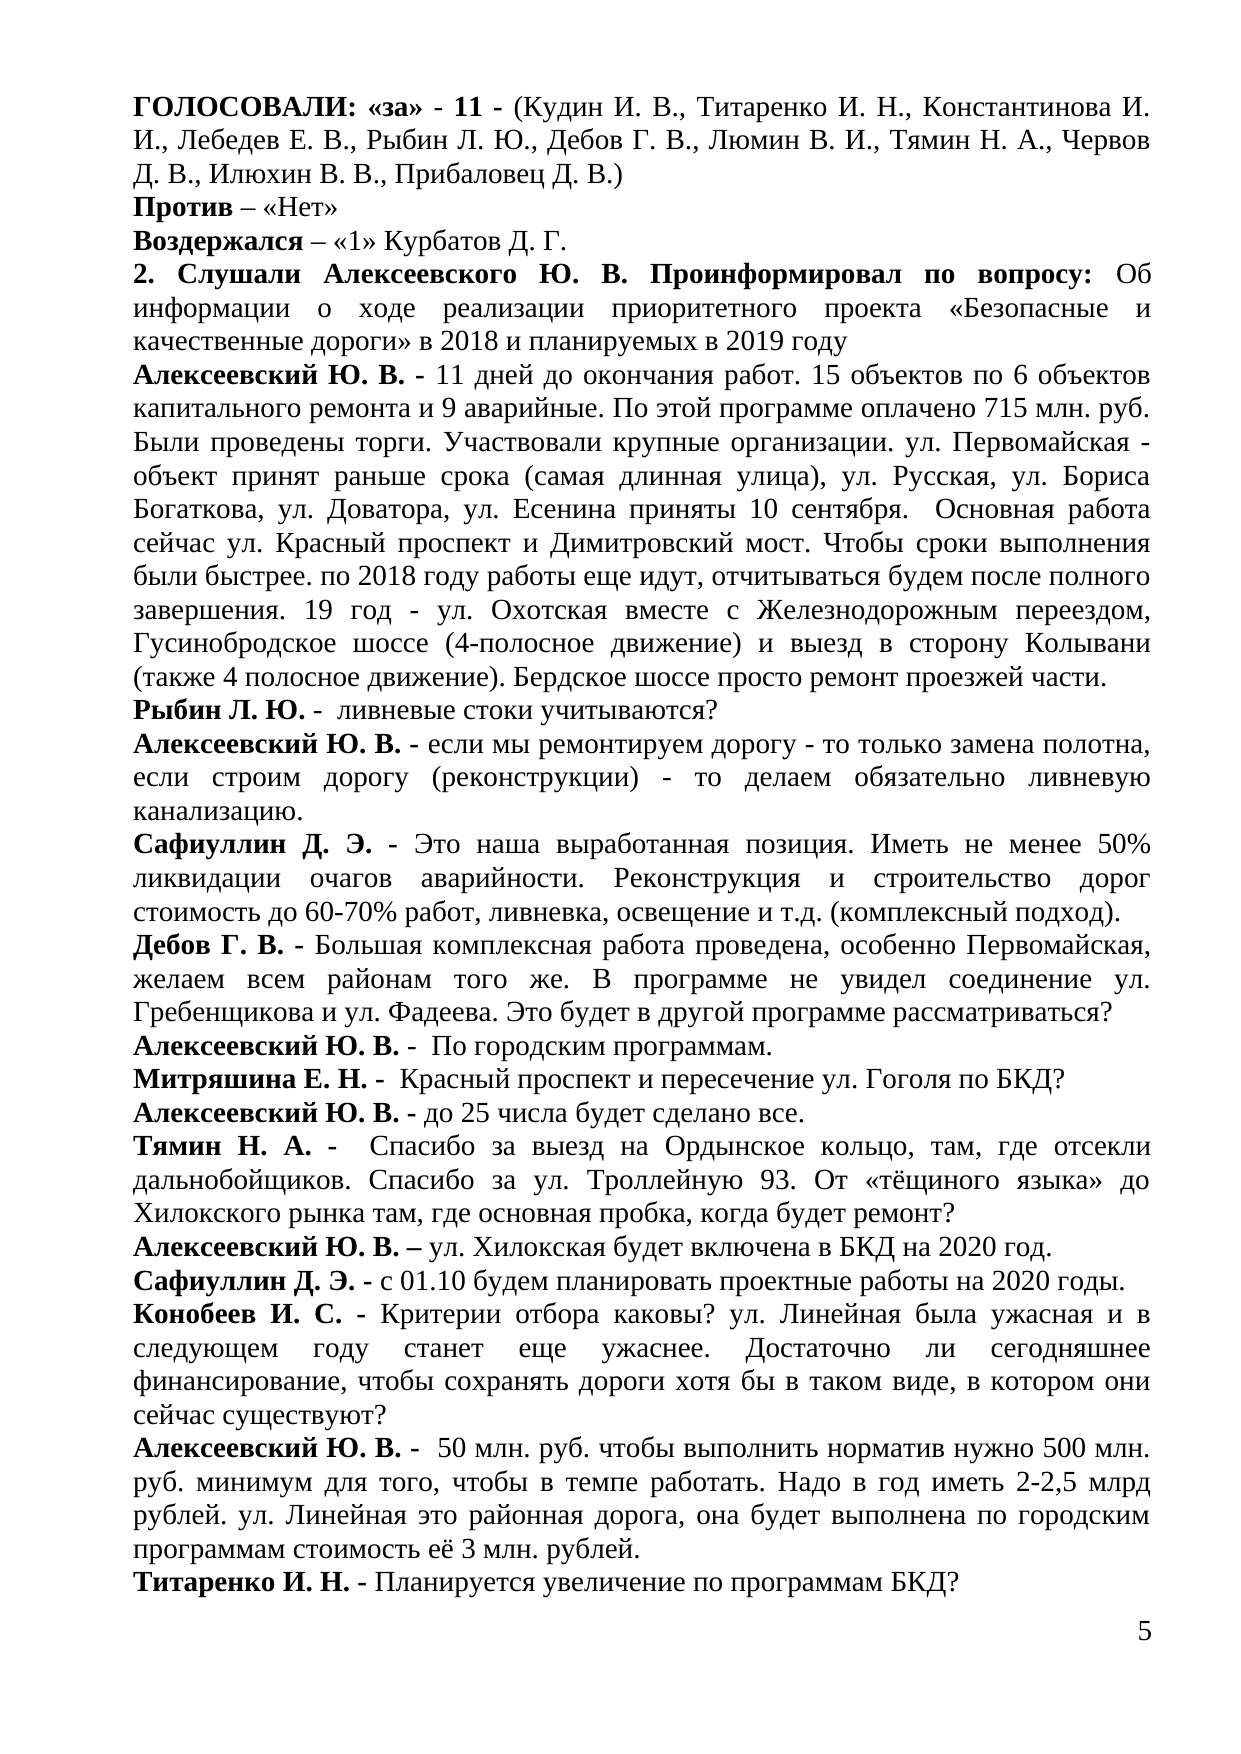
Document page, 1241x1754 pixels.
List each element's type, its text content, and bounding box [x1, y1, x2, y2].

text ГОЛОСОВАЛИ: «за» - 11 - (Кудин И. В., Титаренко И. Н., Константинова И. И., Лебедев Е. В., Рыбин Л. Ю., Дебов Г. В., Люмин В. И., Тямин Н. А., Червов Д. В., Илюхин В. В., Прибаловец Д. В.) [133, 89, 1152, 189]
text Алексеевский Ю. В. - 50 млн. руб. чтобы выполнить норматив нужно 500 млн. руб. минимум для того, чтобы в темпе работать. Надо в год иметь 2-2,5 млрд рублей. ул. Линейная это районная дорога, она будет выполнена по городским программам стоимость её 3 млн. рублей. [133, 1430, 1152, 1564]
text Алексеевский Ю. В. - 11 дней до окончания работ. 15 объектов по 6 объектов капитального ремонта и 9 аварийные. По этой программе оплачено 715 млн. руб. Были проведены торги. Участвовали крупные организации. ул. Первомайская - объект принят раньше срока (самая длинная улица), ул. Русская, ул. Бориса Богаткова, ул. Доватора, ул. Есенина приняты 10 сентября. Основная работа сейчас ул. Красный проспект и Димитровский мост. Чтобы сроки выполнения были быстрее. по 2018 году работы еще идут, отчитываться будем после полного завершения. 19 год - ул. Охотская вместе с Железнодорожным переездом, Гусинобродское шоссе (4-полосное движение) и выезд в сторону Колывани (также 4 полосное движение). Бердское шоссе просто ремонт проезжей части. [133, 357, 1152, 692]
text Алексеевский Ю. В. – ул. Хилокская будет включена в БКД на 2020 год. [133, 1229, 1152, 1263]
text Дебов Г. В. - Большая комплексная работа проведена, особенно Первомайская, желаем всем районам того же. В программе не увидел соединение ул. Гребенщикова и ул. Фадеева. Это будет в другой программе рассматриваться? [133, 927, 1152, 1028]
text Сафиуллин Д. Э. - Это наша выработанная позиция. Иметь не менее 50% ликвидации очагов аварийности. Реконструкция и строительство дорог стоимость до 60-70% работ, ливневка, освещение и т.д. (комплексный подход). [133, 827, 1152, 927]
text Алексеевский Ю. В. - если мы ремонтируем дорогу - то только замена полотна, если строим дорогу (реконструкции) - то делаем обязательно ливневую канализацию. [133, 726, 1152, 827]
text Митряшина Е. Н. - Красный проспект и пересечение ул. Гоголя по БКД? [133, 1061, 1152, 1095]
text Конобеев И. С. - Критерии отбора каковы? ул. Линейная была ужасная и в следующем году станет еще ужаснее. Достаточно ли сегодняшнее финансирование, чтобы сохранять дороги хотя бы в таком виде, в котором они сейчас существуют? [133, 1296, 1152, 1430]
text Титаренко И. Н. - Планируется увеличение по программам БКД? [133, 1564, 1152, 1598]
text Тямин Н. А. - Спасибо за выезд на Ордынское кольцо, там, где отсекли дальнобойщиков. Спасибо за ул. Троллейную 93. От «тёщиного языка» до Хилокского рынка там, где основная пробка, когда будет ремонт? [133, 1128, 1152, 1229]
text Алексеевский Ю. В. - По городским программам. [133, 1028, 1152, 1061]
text Воздержался – «1» Курбатов Д. Г. [133, 223, 1152, 256]
text 2. Слушали Алексеевского Ю. В. Проинформировал по вопросу: Об информации о ходе реализации приоритетного проекта «Безопасные и качественные дороги» в 2018 и планируемых в 2019 году [133, 256, 1152, 357]
text Рыбин Л. Ю. - ливневые стоки учитываются? [133, 692, 1152, 726]
text Сафиуллин Д. Э. - с 01.10 будем планировать проектные работы на 2020 годы. [133, 1263, 1152, 1296]
text Алексеевский Ю. В. - до 25 числа будет сделано все. [133, 1095, 1152, 1128]
text Против – «Нет» [133, 189, 1152, 223]
